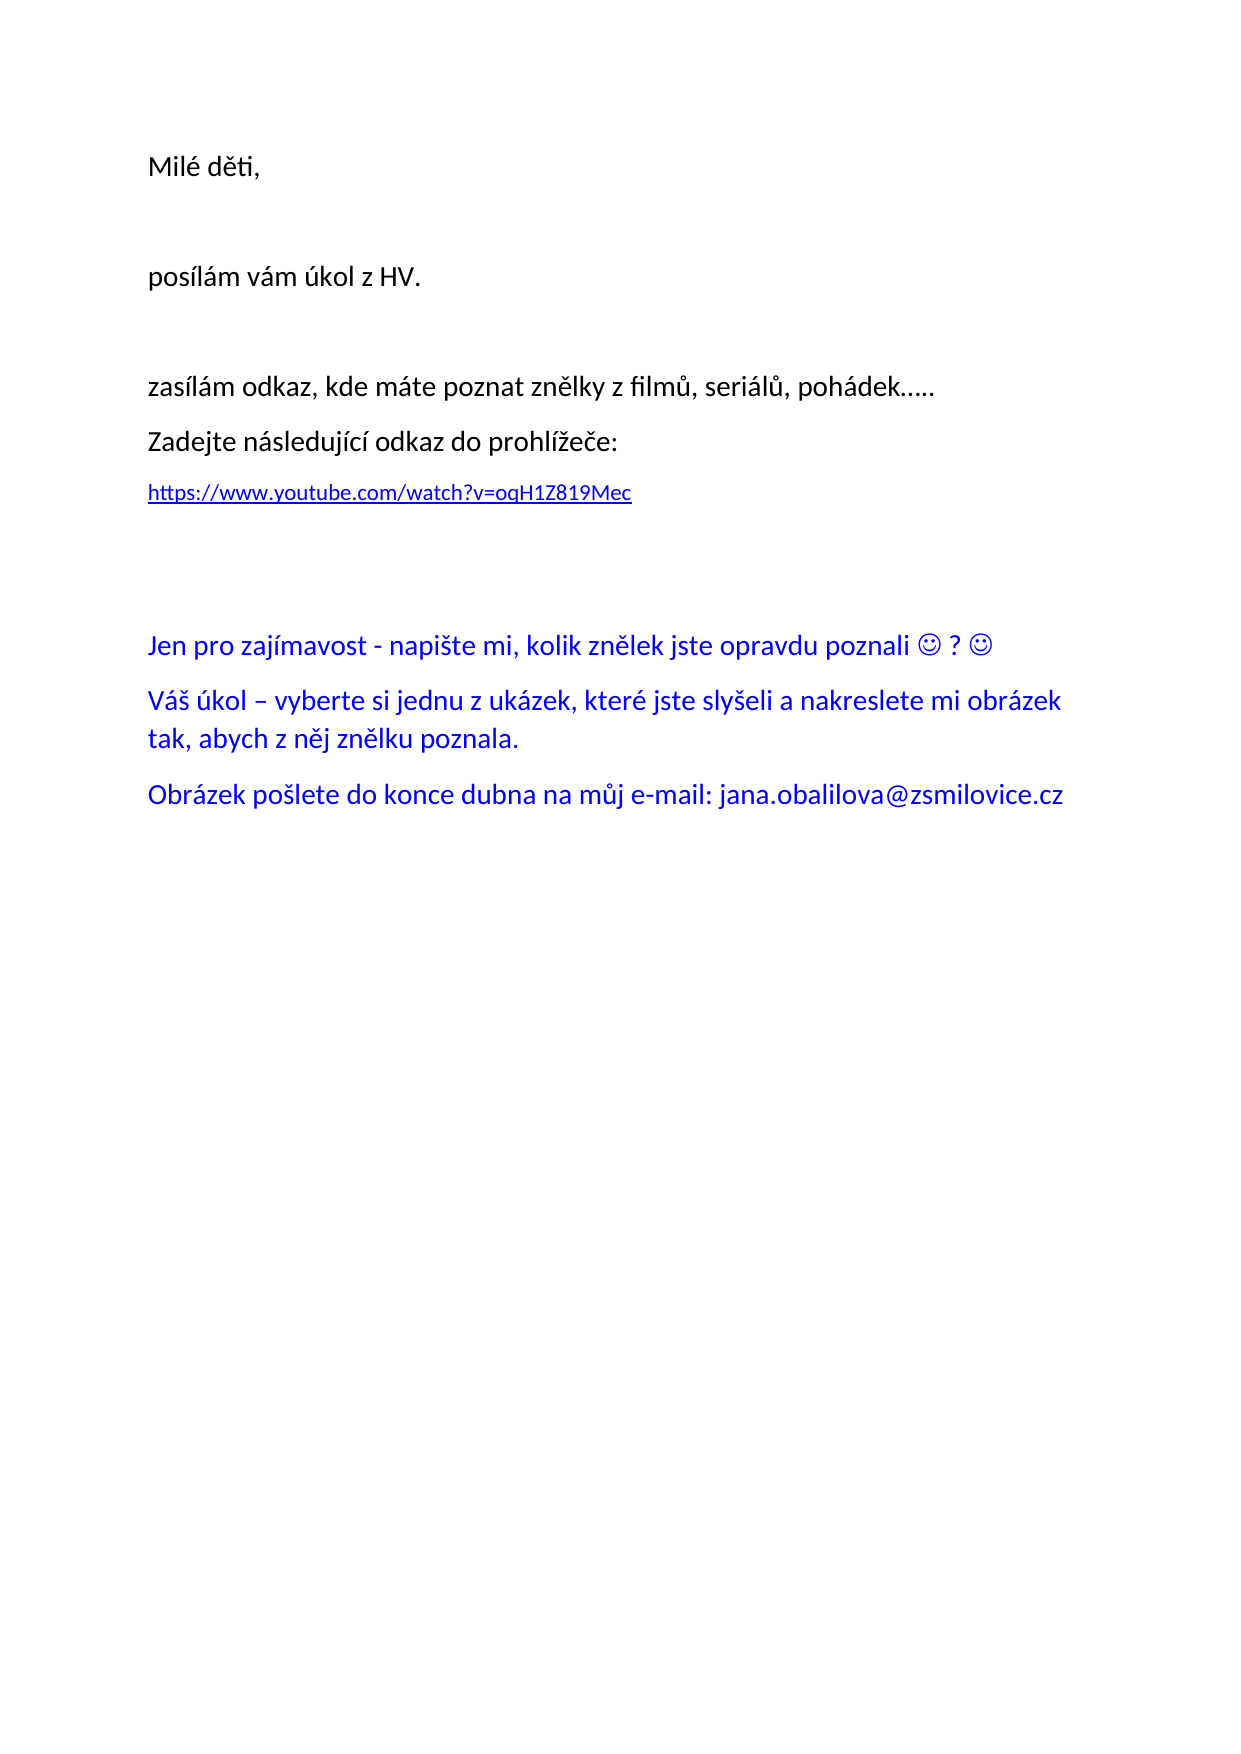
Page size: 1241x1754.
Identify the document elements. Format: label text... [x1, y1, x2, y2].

text Váš úkol – vyberte si jednu z ukázek, které jste slyšeli a nakreslete mi obrázek tak, abych z něj znělku poznala. [148, 682, 1093, 756]
text Zadejte následující odkaz do prohlížeče: [148, 423, 1093, 459]
text posílám vám úkol z HV. [148, 258, 1093, 293]
text Obrázek pošlete do konce dubna na můj e-mail: jana.obalilova@zsmilovice.cz [148, 776, 1093, 811]
text Jen pro zajímavost - napište mi, kolik znělek jste opravdu poznali ? [148, 627, 1093, 663]
text https://www.youtube.com/watch?v=oqH1Z819Mec [148, 478, 1093, 506]
text Milé děti, [148, 148, 1093, 183]
text zasílám odkaz, kde máte poznat znělky z filmů, seriálů, pohádek….. [148, 368, 1093, 404]
